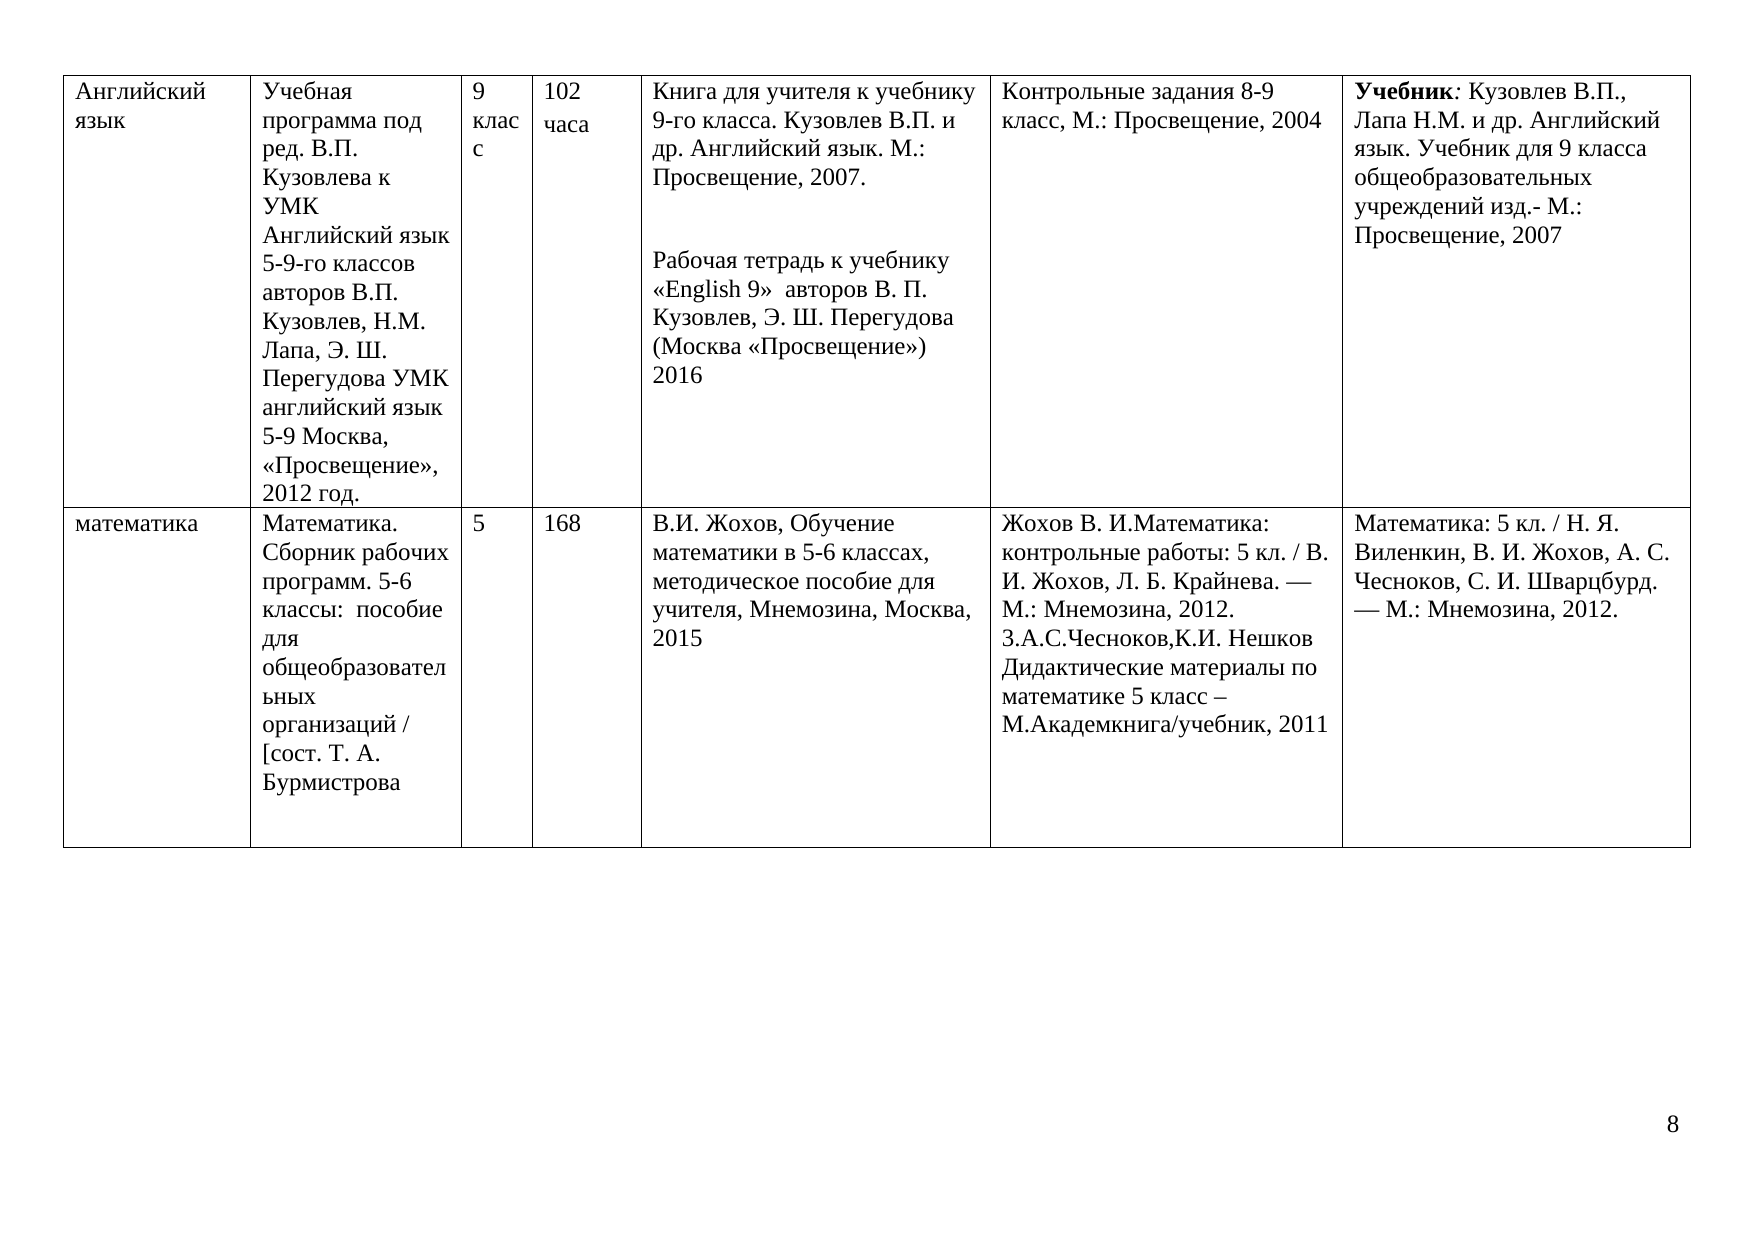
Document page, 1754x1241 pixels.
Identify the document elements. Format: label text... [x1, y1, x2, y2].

table_cell Жохов В. И.Математика: контрольные работы: 5 кл. / В. И. Жохов, Л. Б. Крайнева. — М.: Мнемозина, 2012. 3.А.С.Чесноков,К.И. Нешков Дидактические материалы по математике 5 класс – М.Академкнига/учебник, 2011 [991, 508, 1342, 847]
table_cell В.И. Жохов, Обучение математики в 5-6 классах, методическое пособие для учителя, Мнемозина, Москва, 2015 [642, 508, 990, 847]
table_cell математика [64, 508, 250, 847]
table_cell Математика: 5 кл. / Н. Я. Виленкин, В. И. Жохов, А. С. Чесноков, С. И. Шварцбурд. — М.: Мнемозина, 2012. [1343, 508, 1690, 847]
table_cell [991, 76, 1342, 507]
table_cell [251, 76, 461, 507]
table_cell Английский язык [64, 76, 250, 507]
table_cell 9 класс [462, 76, 532, 507]
table_cell Учебник: Кузовлев В.П., Лапа Н.М. и др. Английский язык. Учебник для 9 класса общеобразовательных учреждений изд.- М.: Просвещение, 2007 [1343, 76, 1690, 507]
table_cell Математика. Сборник рабочих программ. 5-6 классы: пособие для общеобразовательных организаций / [сост. Т. А. Бурмистрова [251, 508, 461, 847]
table_cell Книга для учителя к учебнику 9-го класса. Кузовлев В.П. и др. Английский язык. М.: Просвещение, 2007. Рабочая тетрадь к учебнику «English 9» авторов В. П. Кузовлев, Э. Ш. Перегудова (Москва «Просвещение») 2016 [642, 76, 990, 507]
table_cell 102 часа [533, 76, 641, 507]
table_cell 5 [462, 508, 532, 847]
table_cell 168 [533, 508, 641, 847]
